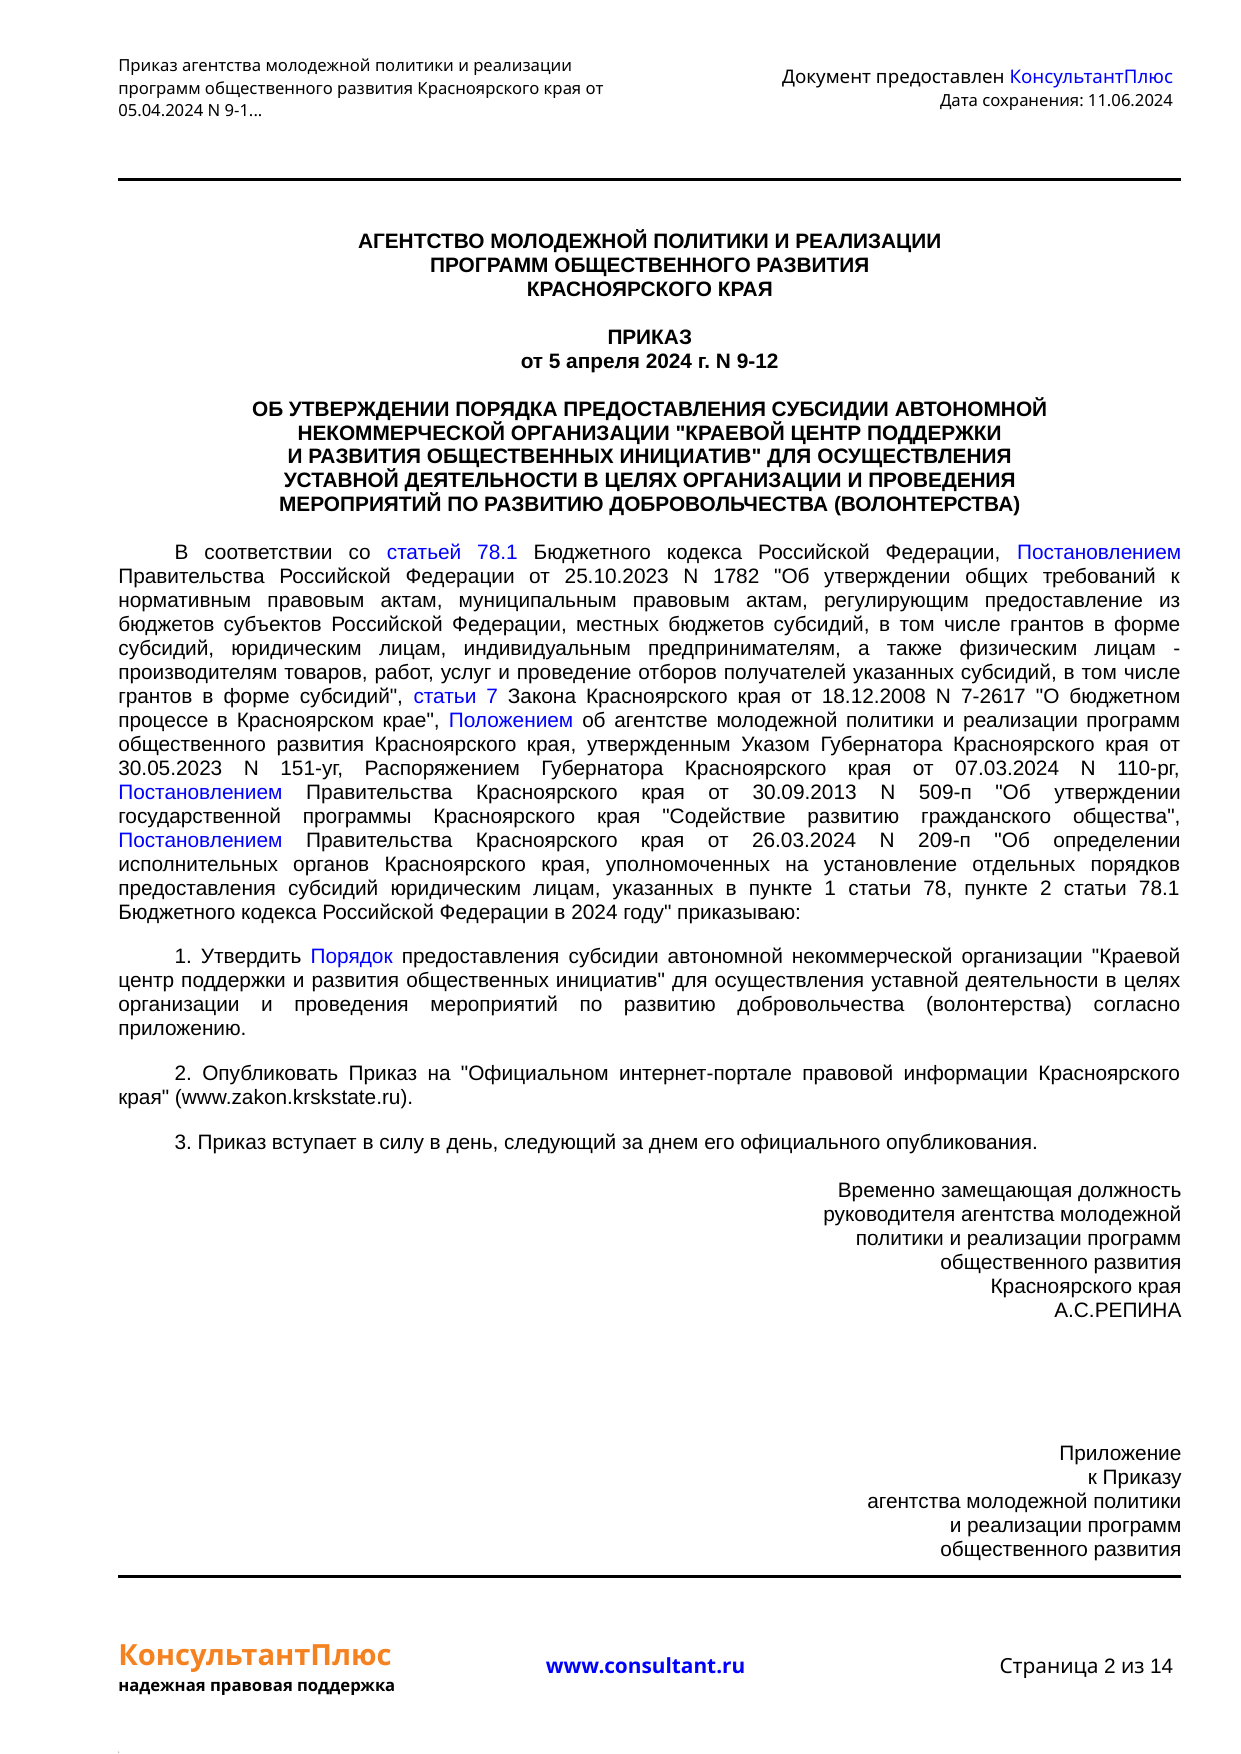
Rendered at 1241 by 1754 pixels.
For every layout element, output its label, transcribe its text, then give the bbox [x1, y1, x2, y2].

text 3. Приказ вступает в силу в день, следующий за днем его официального опубликования. [118, 1130, 1181, 1154]
title ПРОГРАММ ОБЩЕСТВЕННОГО РАЗВИТИЯ [118, 253, 1181, 277]
title МЕРОПРИЯТИЙ ПО РАЗВИТИЮ ДОБРОВОЛЬЧЕСТВА (ВОЛОНТЕРСТВА) [118, 492, 1181, 516]
title НЕКОММЕРЧЕСКОЙ ОРГАНИЗАЦИИ "КРАЕВОЙ ЦЕНТР ПОДДЕРЖКИ [118, 420, 1181, 444]
text общественного развития [118, 1537, 1181, 1561]
title от 5 апреля 2024 г. N 9-12 [118, 348, 1181, 372]
text политики и реализации программ [118, 1226, 1181, 1249]
text 2. Опубликовать Приказ на "Официальном интернет-портале правовой информации Красноярского края" (www.zakon.krskstate.ru). [118, 1061, 1181, 1109]
text и реализации программ [118, 1513, 1181, 1537]
text к Приказу [118, 1465, 1181, 1489]
title И РАЗВИТИЯ ОБЩЕСТВЕННЫХ ИНИЦИАТИВ" ДЛЯ ОСУЩЕСТВЛЕНИЯ [118, 444, 1181, 468]
text общественного развития [118, 1249, 1181, 1273]
text Приложение [118, 1441, 1181, 1465]
title УСТАВНОЙ ДЕЯТЕЛЬНОСТИ В ЦЕЛЯХ ОРГАНИЗАЦИИ И ПРОВЕДЕНИЯ [118, 468, 1181, 492]
text 1. Утвердить Порядок предоставления субсидии автономной некоммерческой организации "Краевой центр поддержки и развития общественных инициатив" для осуществления уставной деятельности в целях организации и проведения мероприятий по развитию добровольчества (волонтерства) согласно приложению. [118, 944, 1181, 1040]
title КРАСНОЯРСКОГО КРАЯ [118, 277, 1181, 301]
text агентства молодежной политики [118, 1489, 1181, 1513]
title ОБ УТВЕРЖДЕНИИ ПОРЯДКА ПРЕДОСТАВЛЕНИЯ СУБСИДИИ АВТОНОМНОЙ [118, 396, 1181, 420]
text А.С.РЕПИНА [118, 1297, 1181, 1321]
text Временно замещающая должность [118, 1178, 1181, 1202]
title АГЕНТСТВО МОЛОДЕЖНОЙ ПОЛИТИКИ И РЕАЛИЗАЦИИ [118, 229, 1181, 253]
text руководителя агентства молодежной [118, 1202, 1181, 1226]
text В соответствии со статьей 78.1 Бюджетного кодекса Российской Федерации, Постановлением Правительства Российской Федерации от 25.10.2023 N 1782 "Об утверждении общих требований к нормативным правовым актам, муниципальным правовым актам, регулирующим предоставление из бюджетов субъектов Российской Федерации, местных бюджетов субсидий, в том числе грантов в форме субсидий, юридическим лицам, индивидуальным предпринимателям, а также физическим лицам - производителям товаров, работ, услуг и проведение отборов получателей указанных субсидий, в том числе грантов в форме субсидий", статьи 7 Закона Красноярского края от 18.12.2008 N 7-2617 "О бюджетном процессе в Красноярском крае", Положением об агентстве молодежной политики и реализации программ общественного развития Красноярского края, утвержденным Указом Губернатора Красноярского края от 30.05.2023 N 151-уг, Распоряжением Губернатора Красноярского края от 07.03.2024 N 110-рг, Постановлением Правительства Красноярского края от 30.09.2013 N 509-п "Об утверждении государственной программы Красноярского края "Содействие развитию гражданского общества", Постановлением Правительства Красноярского края от 26.03.2024 N 209-п "Об определении исполнительных органов Красноярского края, уполномоченных на установление отдельных порядков предоставления субсидий юридическим лицам, указанных в пункте 1 статьи 78, пункте 2 статьи 78.1 Бюджетного кодекса Российской Федерации в 2024 году" приказываю: [118, 540, 1181, 923]
title ПРИКАЗ [118, 324, 1181, 348]
text Красноярского края [118, 1273, 1181, 1297]
